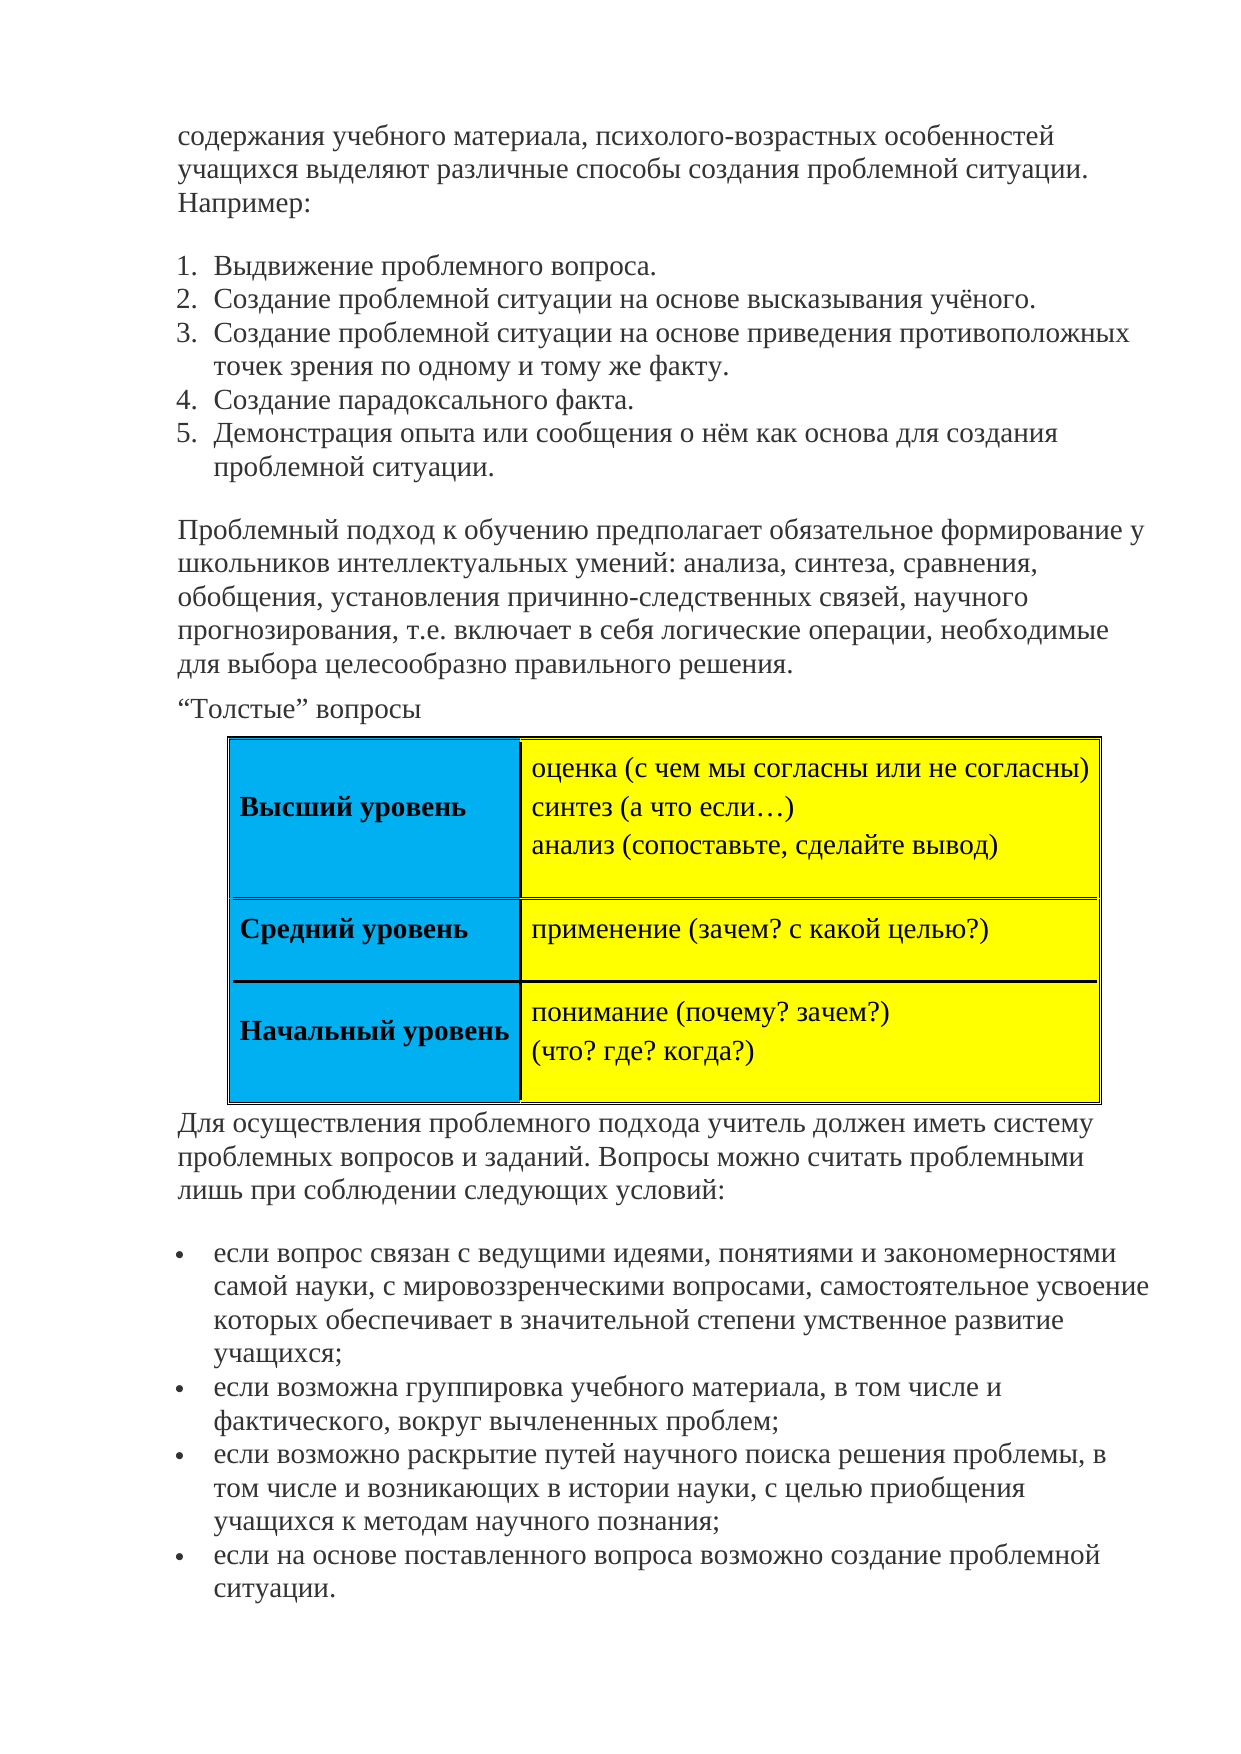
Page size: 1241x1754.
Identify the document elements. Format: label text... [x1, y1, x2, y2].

table_cell понимание (почему? зачем?) (что? где? когда?) [520, 980, 1099, 1102]
text “Толстые” вопросы [177, 691, 1152, 725]
table_cell применение (зачем? с какой целью?) [520, 897, 1100, 980]
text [177, 118, 1152, 219]
list Создание проблемной ситуации на основе приведения противоположных точек зрения по одному и тому же факту. [176, 315, 1152, 382]
list Выдвижение проблемного вопроса. [176, 248, 1152, 281]
list Демонстрация опыта или сообщения о нём как основа для создания проблемной ситуации. [176, 416, 1152, 483]
table_cell Начальный уровень [230, 980, 520, 1102]
table_header Высший уровень [230, 740, 520, 897]
list если вопрос связан с ведущими идеями, понятиями и закономерностями самой науки, с мировоззренческими вопросами, самостоятельное усвоение которых обеспечивает в значительной степени умственное развитие учащихся; [176, 1235, 1152, 1369]
table_cell Средний уровень [229, 897, 520, 980]
table_header оценка (с чем мы согласны или не согласны) синтез (а что если…) анализ (сопоставьте, сделайте вывод) [520, 740, 1099, 897]
list если на основе поставленного вопроса возможно создание проблемной ситуации. [176, 1537, 1152, 1604]
list если возможно раскрытие путей научного поиска решения проблемы, в том числе и возникающих в истории науки, с целью приобщения учащихся к методам научного познания; [176, 1436, 1152, 1537]
text Проблемный подход к обучению предполагает обязательное формирование у школьников интеллектуальных умений: анализа, синтеза, сравнения, обобщения, установления причинно-следственных связей, научного прогнозирования, т.е. включает в себя логические операции, необходимые для выбора целесообразно правильного решения. [177, 512, 1152, 679]
text Для осуществления проблемного подхода учитель должен иметь систему проблемных вопросов и заданий. Вопросы можно считать проблемными лишь при соблюдении следующих условий: [177, 1105, 1152, 1206]
list Создание проблемной ситуации на основе высказывания учёного. [176, 281, 1152, 315]
list если возможна группировка учебного материала, в том числе и фактического, вокруг вычлененных проблем; [176, 1369, 1152, 1436]
list Создание парадоксального факта. [176, 382, 1152, 416]
